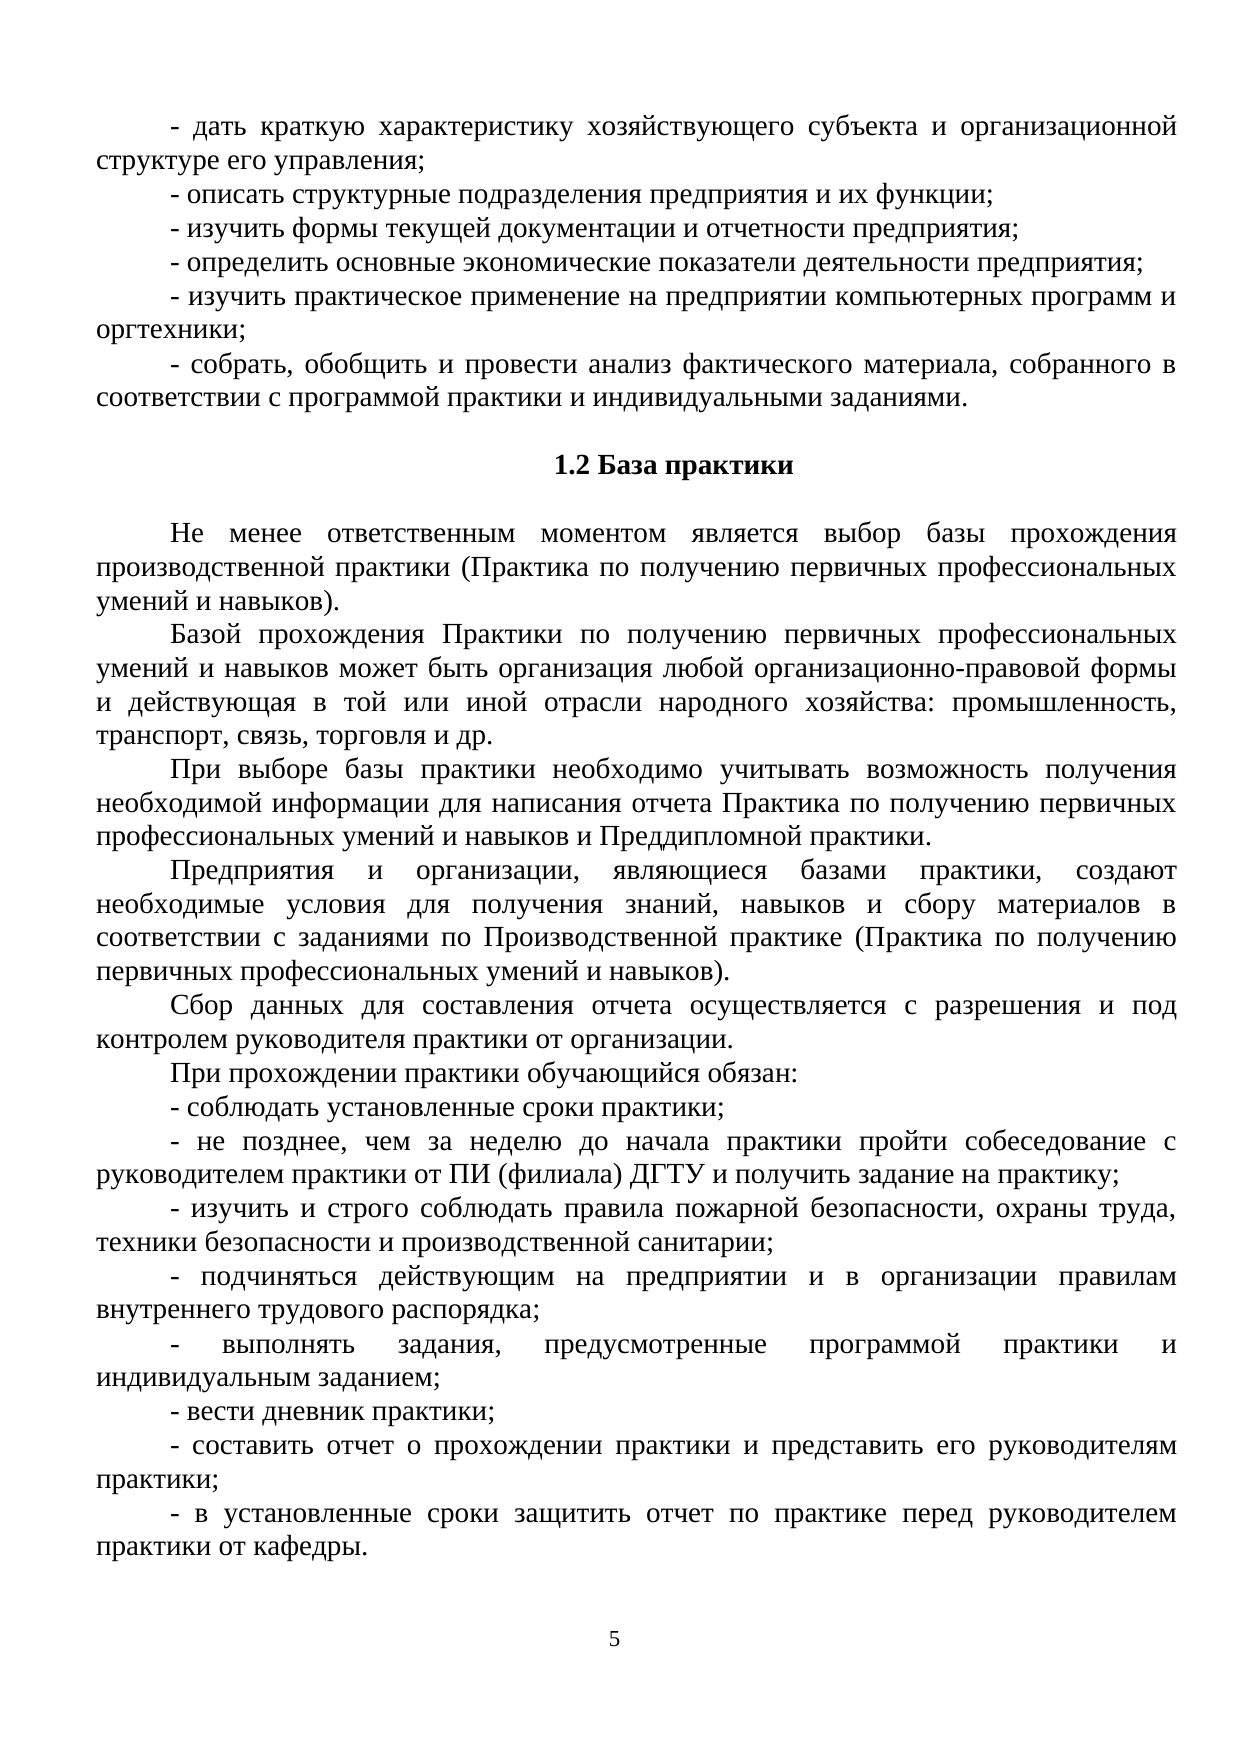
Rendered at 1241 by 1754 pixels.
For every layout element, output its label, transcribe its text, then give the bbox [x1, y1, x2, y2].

text - вести дневник практики; [96, 1393, 1178, 1427]
text - собрать, обобщить и провести анализ фактического материала, собранного в соответствии с программой практики и индивидуальными заданиями. [96, 346, 1178, 413]
text Не менее ответственным моментом является выбор базы прохождения производственной практики (Практика по получению первичных профессиональных умений и навыков). [96, 516, 1178, 616]
text - определить основные экономические показатели деятельности предприятия; [96, 244, 1178, 278]
text - изучить практическое применение на предприятии компьютерных программ и оргтехники; [96, 278, 1178, 345]
text - в установленные сроки защитить отчет по практике перед руководителем практики от кафедры. [96, 1495, 1178, 1562]
text При выборе базы практики необходимо учитывать возможность получения необходимой информации для написания отчета Практика по получению первичных профессиональных умений и навыков и Преддипломной практики. [96, 751, 1178, 852]
text - описать структурные подразделения предприятия и их функции; [96, 176, 1178, 209]
text - соблюдать установленные сроки практики; [96, 1089, 1178, 1122]
text - дать краткую характеристику хозяйствующего субъекта и организационной структуре его управления; [96, 108, 1178, 175]
text Сбор данных для составления отчета осуществляется с разрешения и под контролем руководителя практики от организации. [96, 987, 1178, 1054]
text - изучить формы текущей документации и отчетности предприятия; [96, 210, 1178, 243]
text - составить отчет о прохождении практики и представить его руководителям практики; [96, 1427, 1178, 1494]
text - подчиняться действующим на предприятии и в организации правилам внутреннего трудового распорядка; [96, 1258, 1178, 1325]
text Предприятия и организации, являющиеся базами практики, создают необходимые условия для получения знаний, навыков и сбору материалов в соответствии с заданиями по Производственной практике (Практика по получению первичных профессиональных умений и навыков). [96, 852, 1178, 987]
text Базой прохождения Практики по получению первичных профессиональных умений и навыков может быть организация любой организационно-правовой формы и действующая в той или иной отрасли народного хозяйства: промышленность, транспорт, связь, торговля и др. [96, 617, 1178, 751]
text - изучить и строго соблюдать правила пожарной безопасности, охраны труда, техники безопасности и производственной санитарии; [96, 1191, 1178, 1258]
text - выполнять задания, предусмотренные программой практики и индивидуальным заданием; [96, 1326, 1178, 1393]
text - не позднее, чем за неделю до начала практики пройти собеседование с руководителем практики от ПИ (филиала) ДГТУ и получить задание на практику; [96, 1123, 1178, 1190]
text При прохождении практики обучающийся обязан: [96, 1055, 1178, 1088]
text 1.2 База практики [96, 447, 1178, 481]
